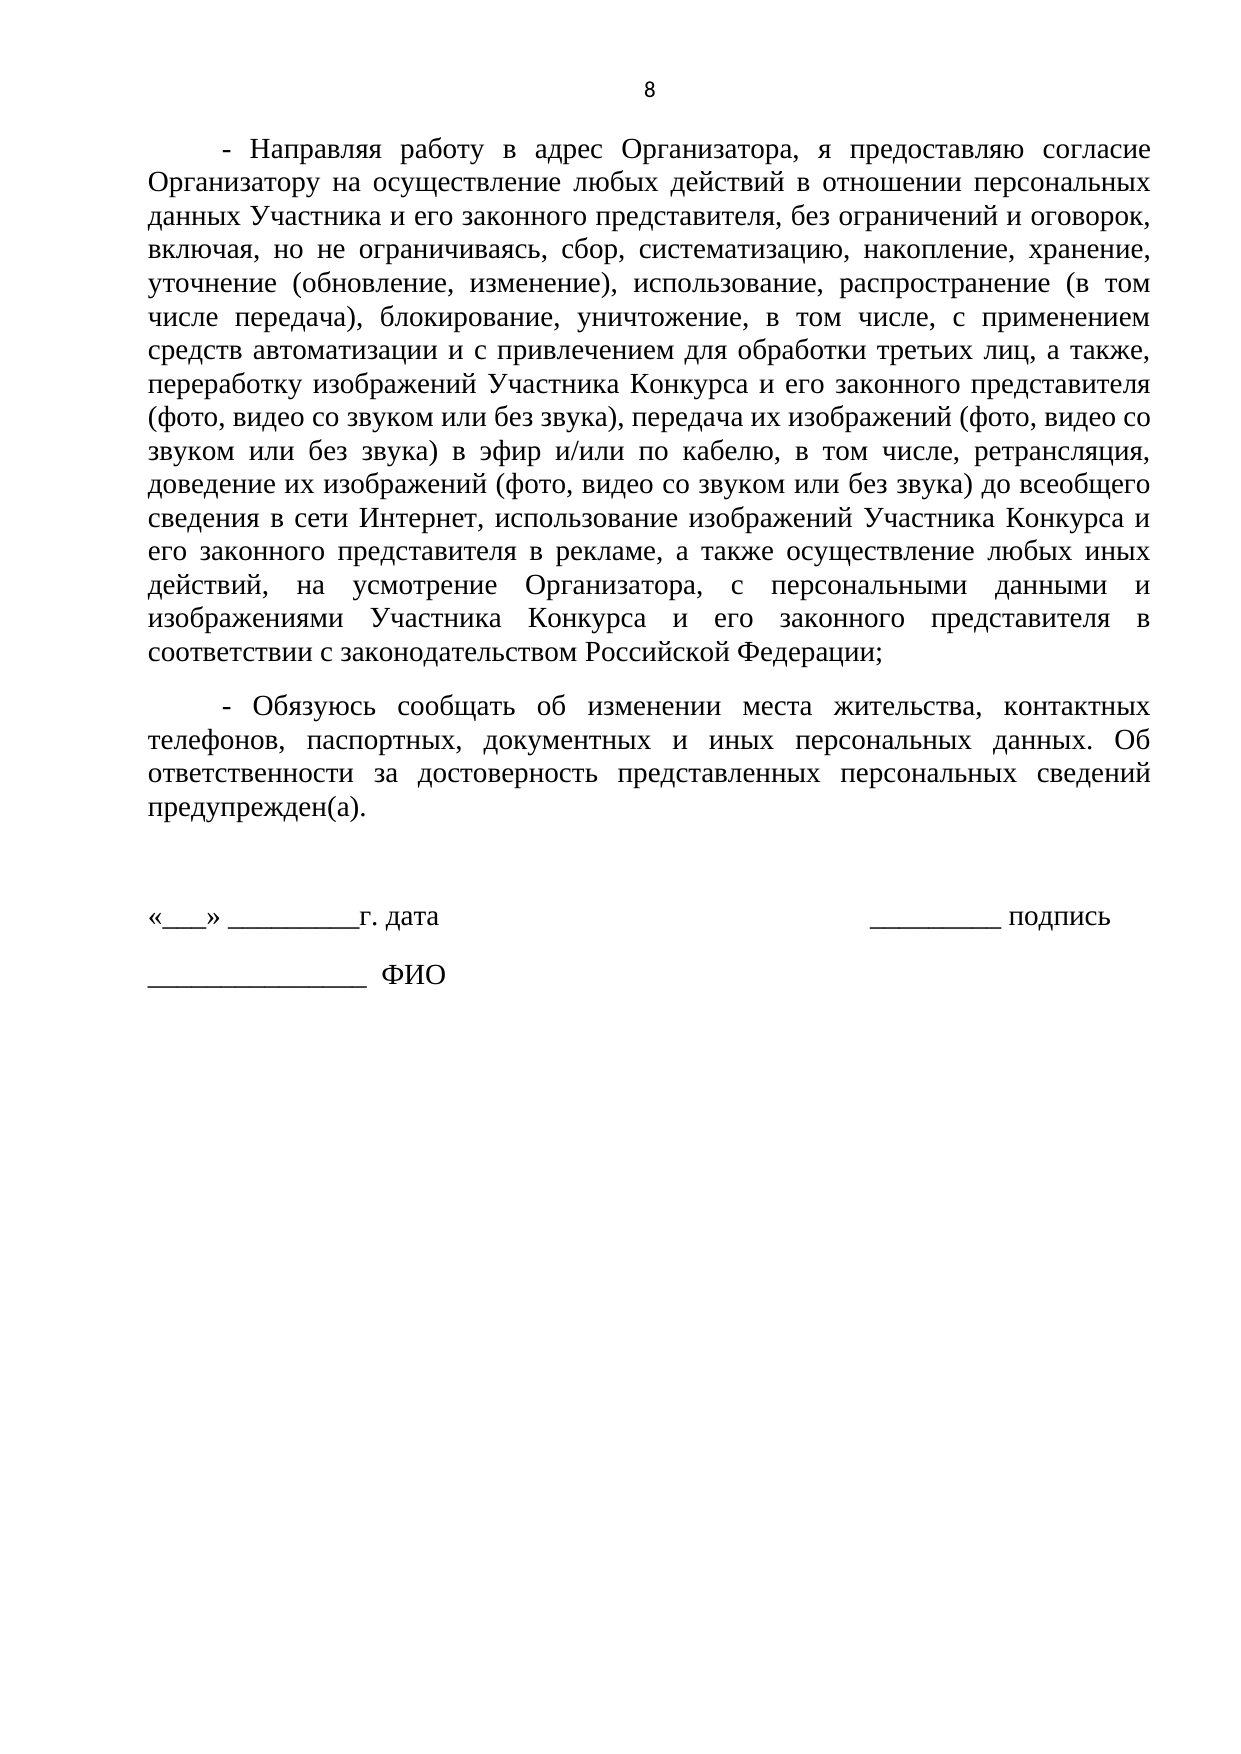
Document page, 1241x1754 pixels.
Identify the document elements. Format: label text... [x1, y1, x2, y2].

text «___» _________г. дата _________ подпись [148, 898, 1152, 931]
text _______________ ФИО [148, 957, 1152, 991]
text - Обязуюсь сообщать об изменении места жительства, контактных телефонов, паспортных, документных и иных персональных данных. Об ответственности за достоверность представленных персональных сведений предупрежден(а). [148, 688, 1152, 823]
text - Направляя работу в адрес Организатора, я предоставляю согласие Организатору на осуществление любых действий в отношении персональных данных Участника и его законного представителя, без ограничений и оговорок, включая, но не ограничиваясь, сбор, систематизацию, накопление, хранение, уточнение (обновление, изменение), использование, распространение (в том числе передача), блокирование, уничтожение, в том числе, с применением средств автоматизации и с привлечением для обработки третьих лиц, а также, переработку изображений Участника Конкурса и его законного представителя (фото, видео со звуком или без звука), передача их изображений (фото, видео со звуком или без звука) в эфир и/или по кабелю, в том числе, ретрансляция, доведение их изображений (фото, видео со звуком или без звука) до всеобщего сведения в сети Интернет, использование изображений Участника Конкурса и его законного представителя в рекламе, а также осуществление любых иных действий, на усмотрение Организатора, с персональными данными и изображениями Участника Конкурса и его законного представителя в соответствии с законодательством Российской Федерации; [148, 131, 1152, 668]
